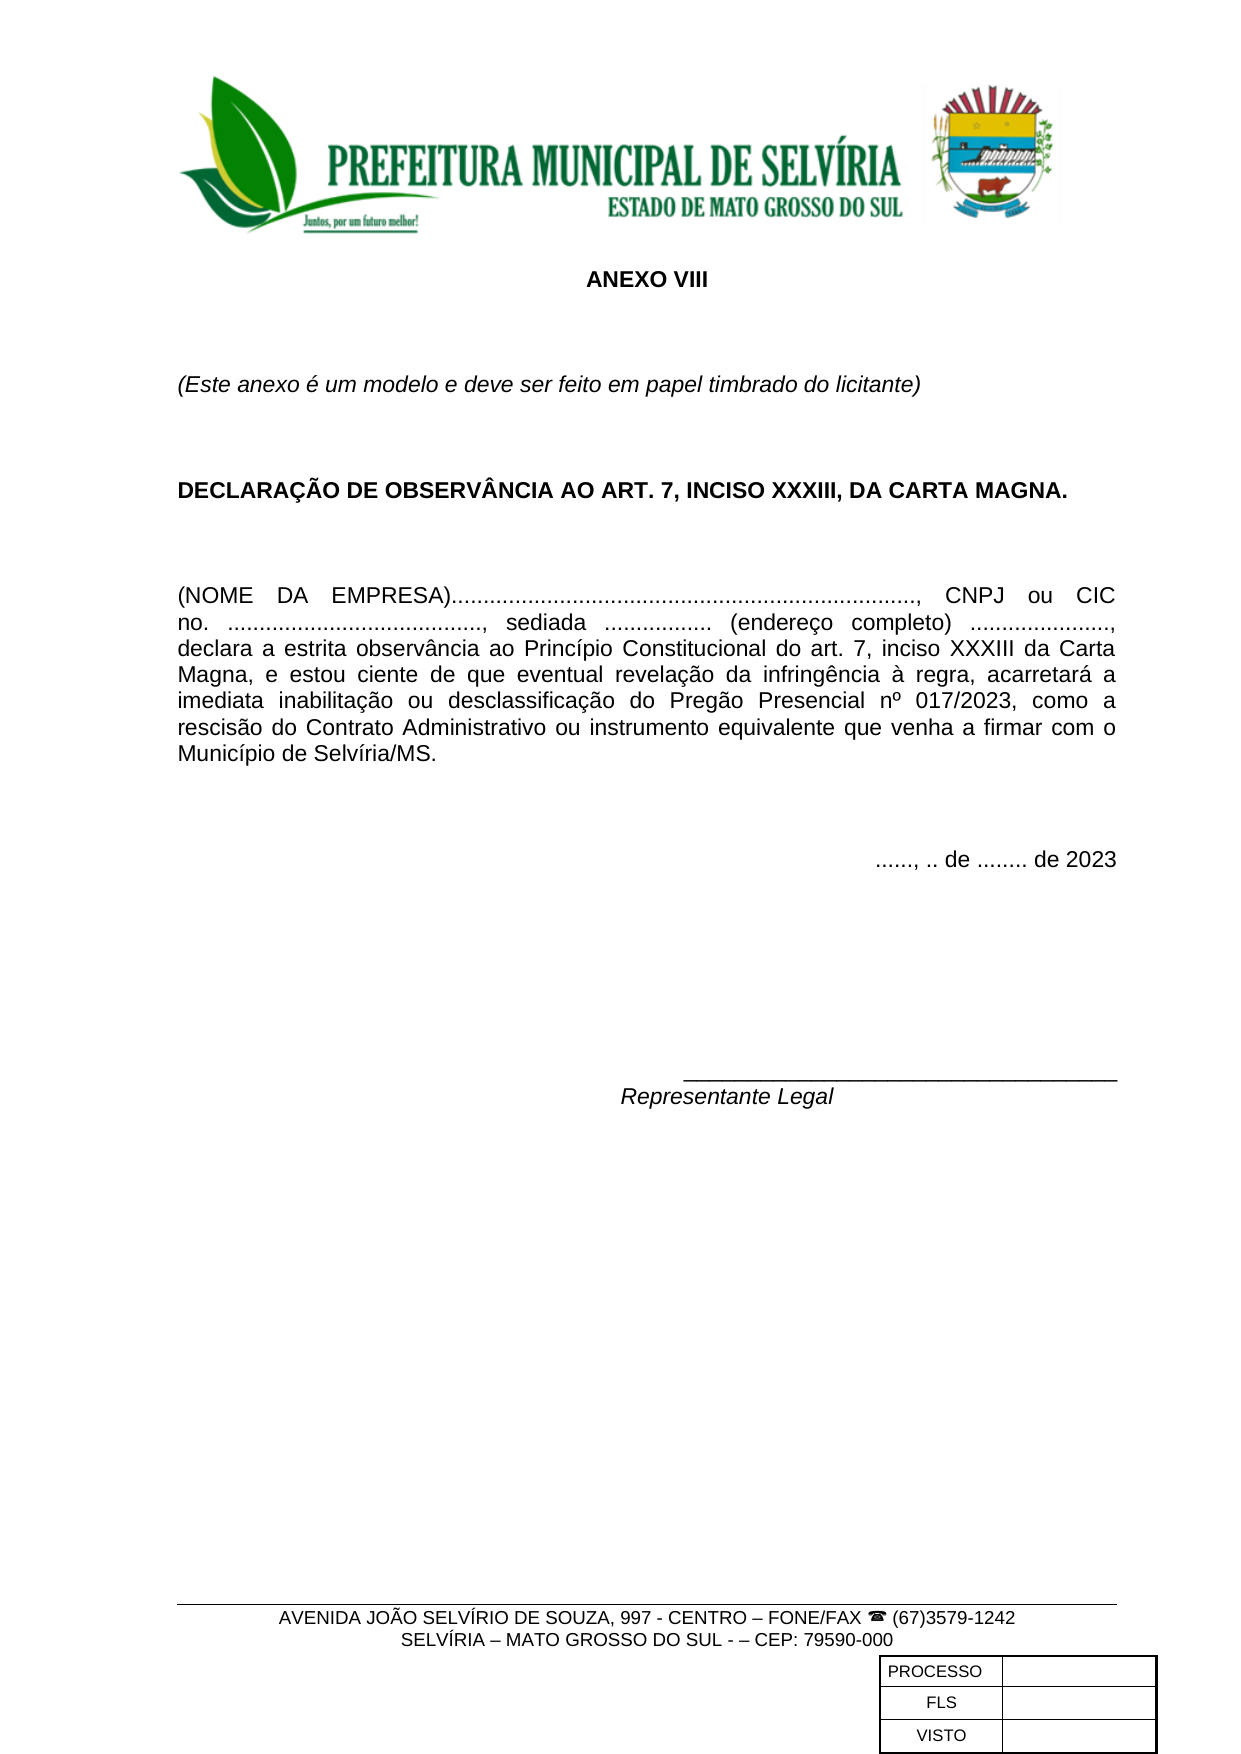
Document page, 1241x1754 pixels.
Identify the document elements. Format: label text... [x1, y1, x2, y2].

text ......, .. de ........ de 2023 [177, 846, 1117, 872]
picture [177, 75, 1078, 257]
text (NOME DA EMPRESA)........................................................................., CNPJ ou CIC no. ........................................, sediada ................. (endereço completo) ......................, declara a estrita observância ao Princípio Constitucional do art. 7, inciso XXXIII da Carta Magna, e estou ciente de que eventual revelação da infringência à regra, acarretará a imediata inabilitação ou desclassificação do Pregão Presencial nº 017/2023, como a rescisão do Contrato Administrativo ou instrumento equivalente que venha a firmar com o Município de Selvíria/MS. [177, 582, 1117, 767]
text __________________________________ [177, 1056, 1117, 1083]
text ANEXO VIII [177, 266, 1117, 292]
text DECLARAÇÃO DE OBSERVÂNCIA AO ART. 7, INCISO XXXIII, DA CARTA MAGNA. [177, 477, 1117, 503]
text Representante Legal [177, 1083, 1117, 1109]
text (Este anexo é um modelo e deve ser feito em papel timbrado do licitante) [177, 371, 1117, 398]
